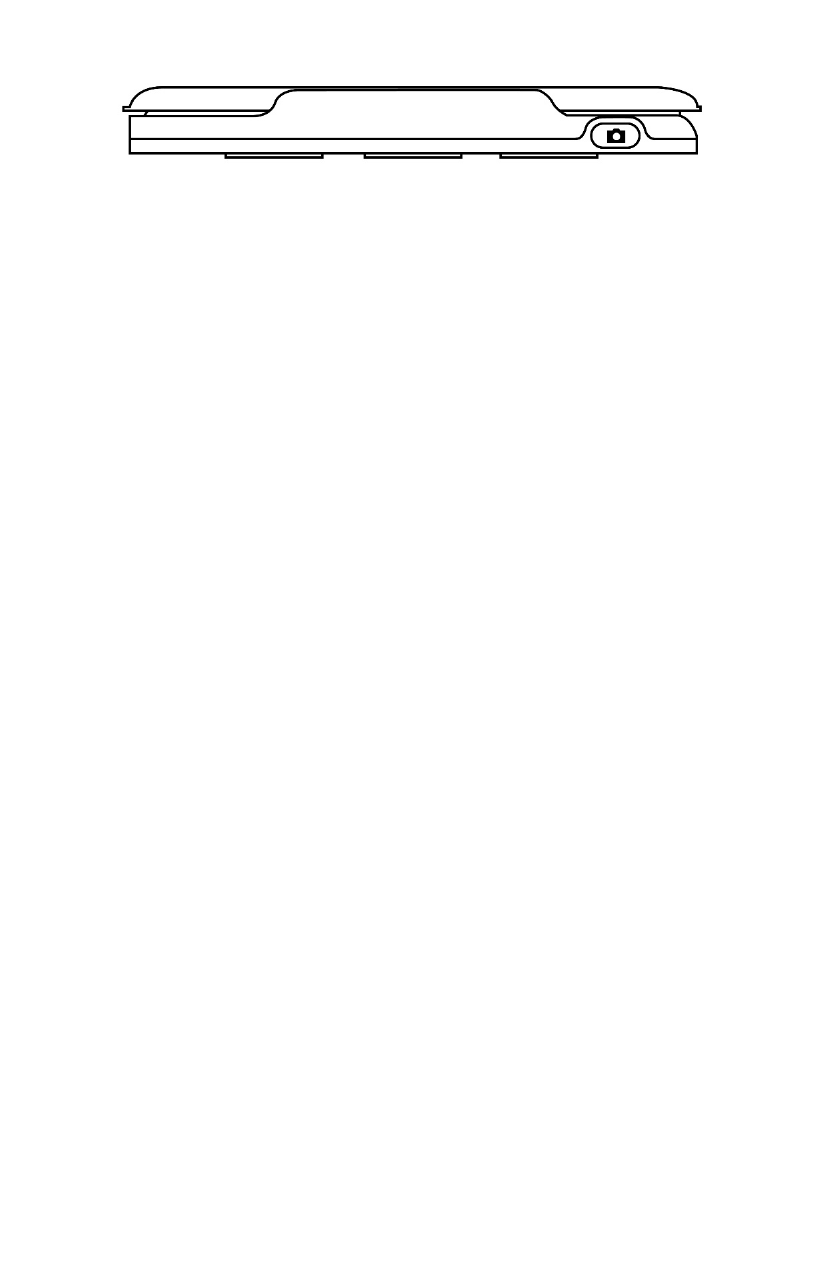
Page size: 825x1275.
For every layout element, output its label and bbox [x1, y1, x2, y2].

picture [115, 75, 710, 169]
